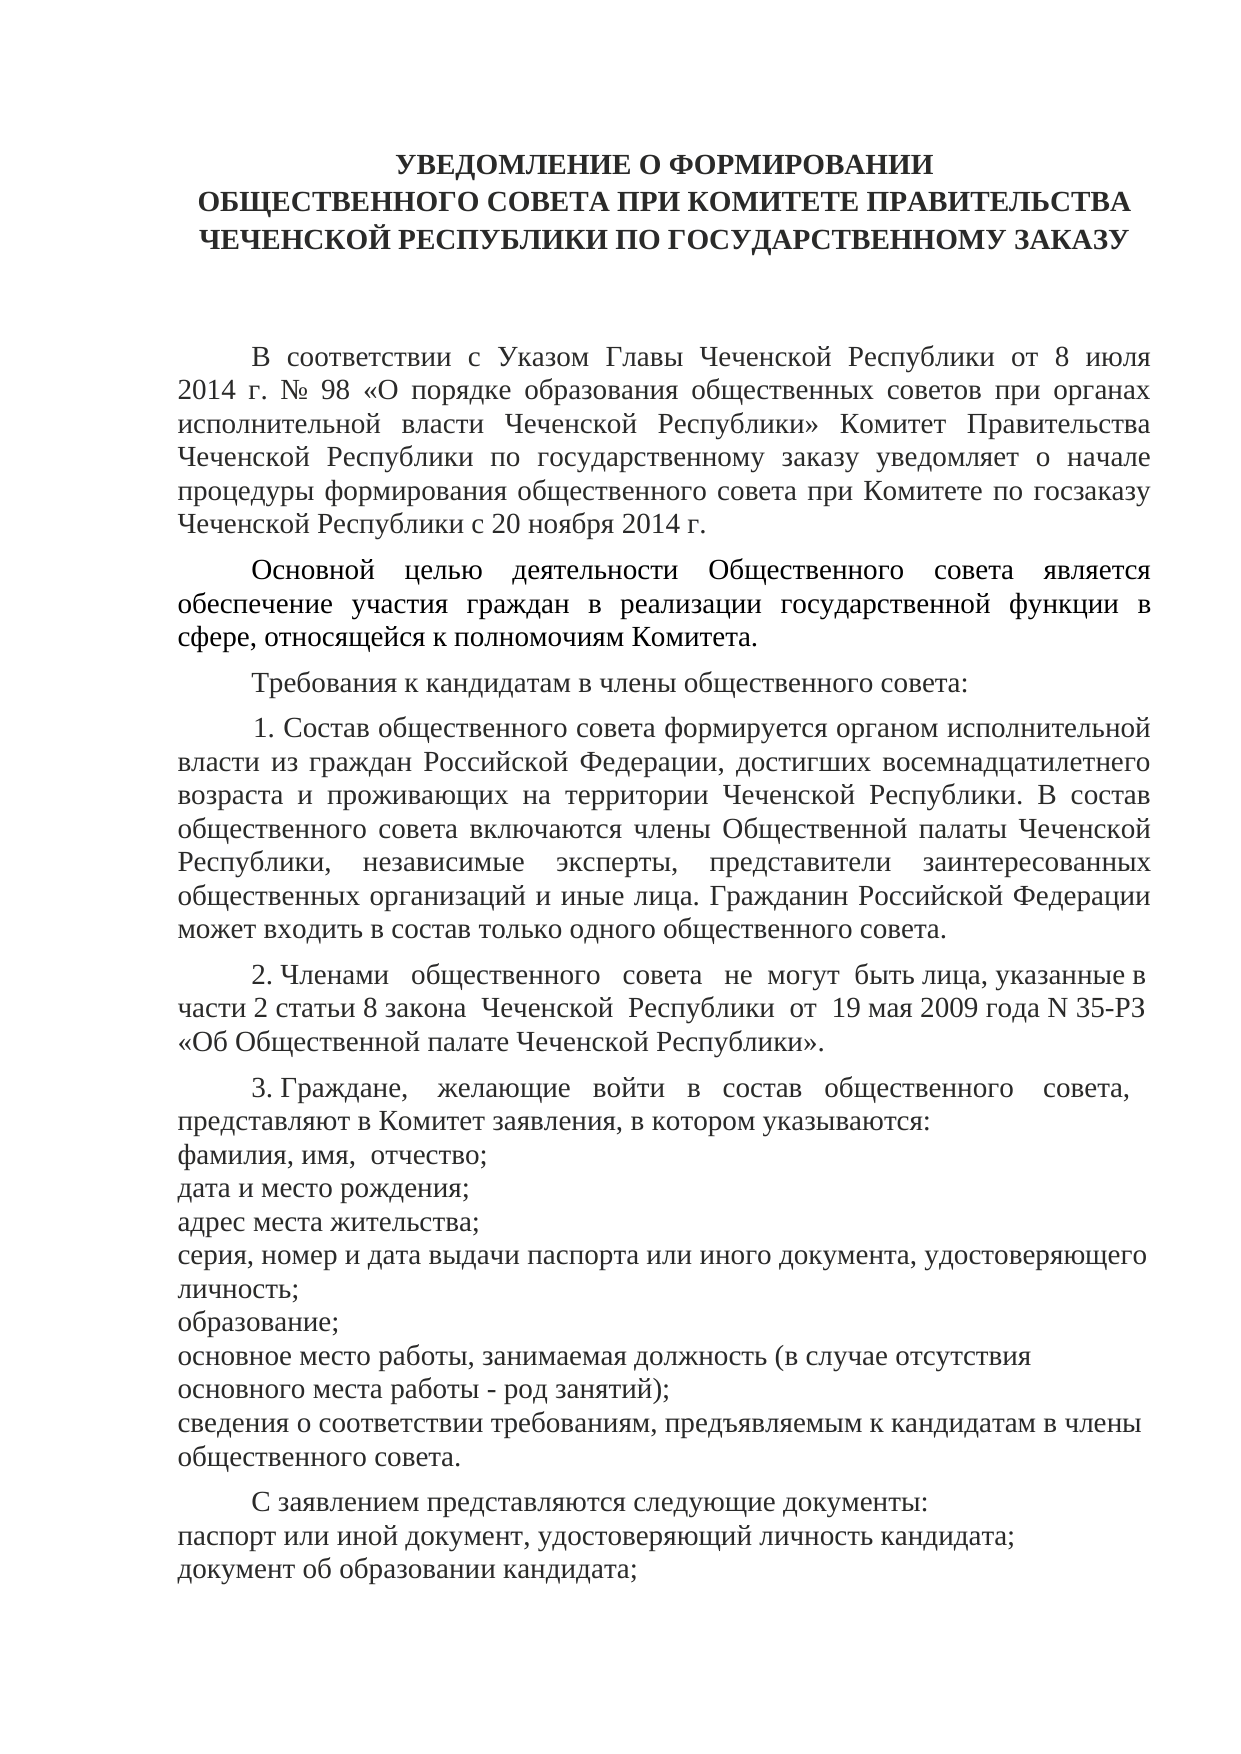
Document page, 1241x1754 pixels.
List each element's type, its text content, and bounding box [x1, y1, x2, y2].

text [177, 1484, 1152, 1585]
text Требования к кандидатам в члены общественного совета: [177, 665, 1152, 698]
text 3. Граждане, желающие войти в состав общественного совета, представляют в Комитет заявления, в котором указываются: фамилия, имя, отчество; дата и место рождения; адрес места жительства; серия, номер и дата выдачи паспорта или иного документа, удостоверяющего личность; образование; основное место работы, занимаемая должность (в случае отсутствия основного места работы - род занятий); сведения о соответствии требованиям, предъявляемым к кандидатам в члены общественного совета. [177, 1070, 1152, 1472]
text Основной целью деятельности Общественного совета является обеспечение участия граждан в реализации государственной функции в сфере, относящейся к полномочиям Комитета. [177, 552, 1152, 653]
text В соответствии с Указом Главы Чеченской Республики от 8 июля 2014 г. № 98 «О порядке образования общественных советов при органах исполнительной власти Чеченской Республики» Комитет Правительства Чеченской Республики по государственному заказу уведомляет о начале процедуры формирования общественного совета при Комитете по госзаказу Чеченской Республики с 20 ноября 2014 г. [177, 339, 1152, 540]
text 2. Членами общественного совета не могут быть лица, указанные в части 2 статьи 8 закона Чеченской Республики от 19 мая 2009 года N 35-РЗ «Об Общественной палате Чеченской Республики». [177, 957, 1152, 1058]
text УВЕДОМЛЕНИЕ о формировании Общественного совета при КОМИТЕТЕ ПРАВИТЕЛЬСТВА Чеченской Республики ПО ГОСУДАРСТВЕННОМУ ЗАКАЗУ [177, 143, 1152, 256]
text 1. Состав общественного совета формируется органом исполнительной власти из граждан Российской Федерации, достигших восемнадцатилетнего возраста и проживающих на территории Чеченской Республики. В состав общественного совета включаются члены Общественной палаты Чеченской Республики, независимые эксперты, представители заинтересованных общественных организаций и иные лица. Гражданин Российской Федерации может входить в состав только одного общественного совета. [177, 710, 1152, 945]
